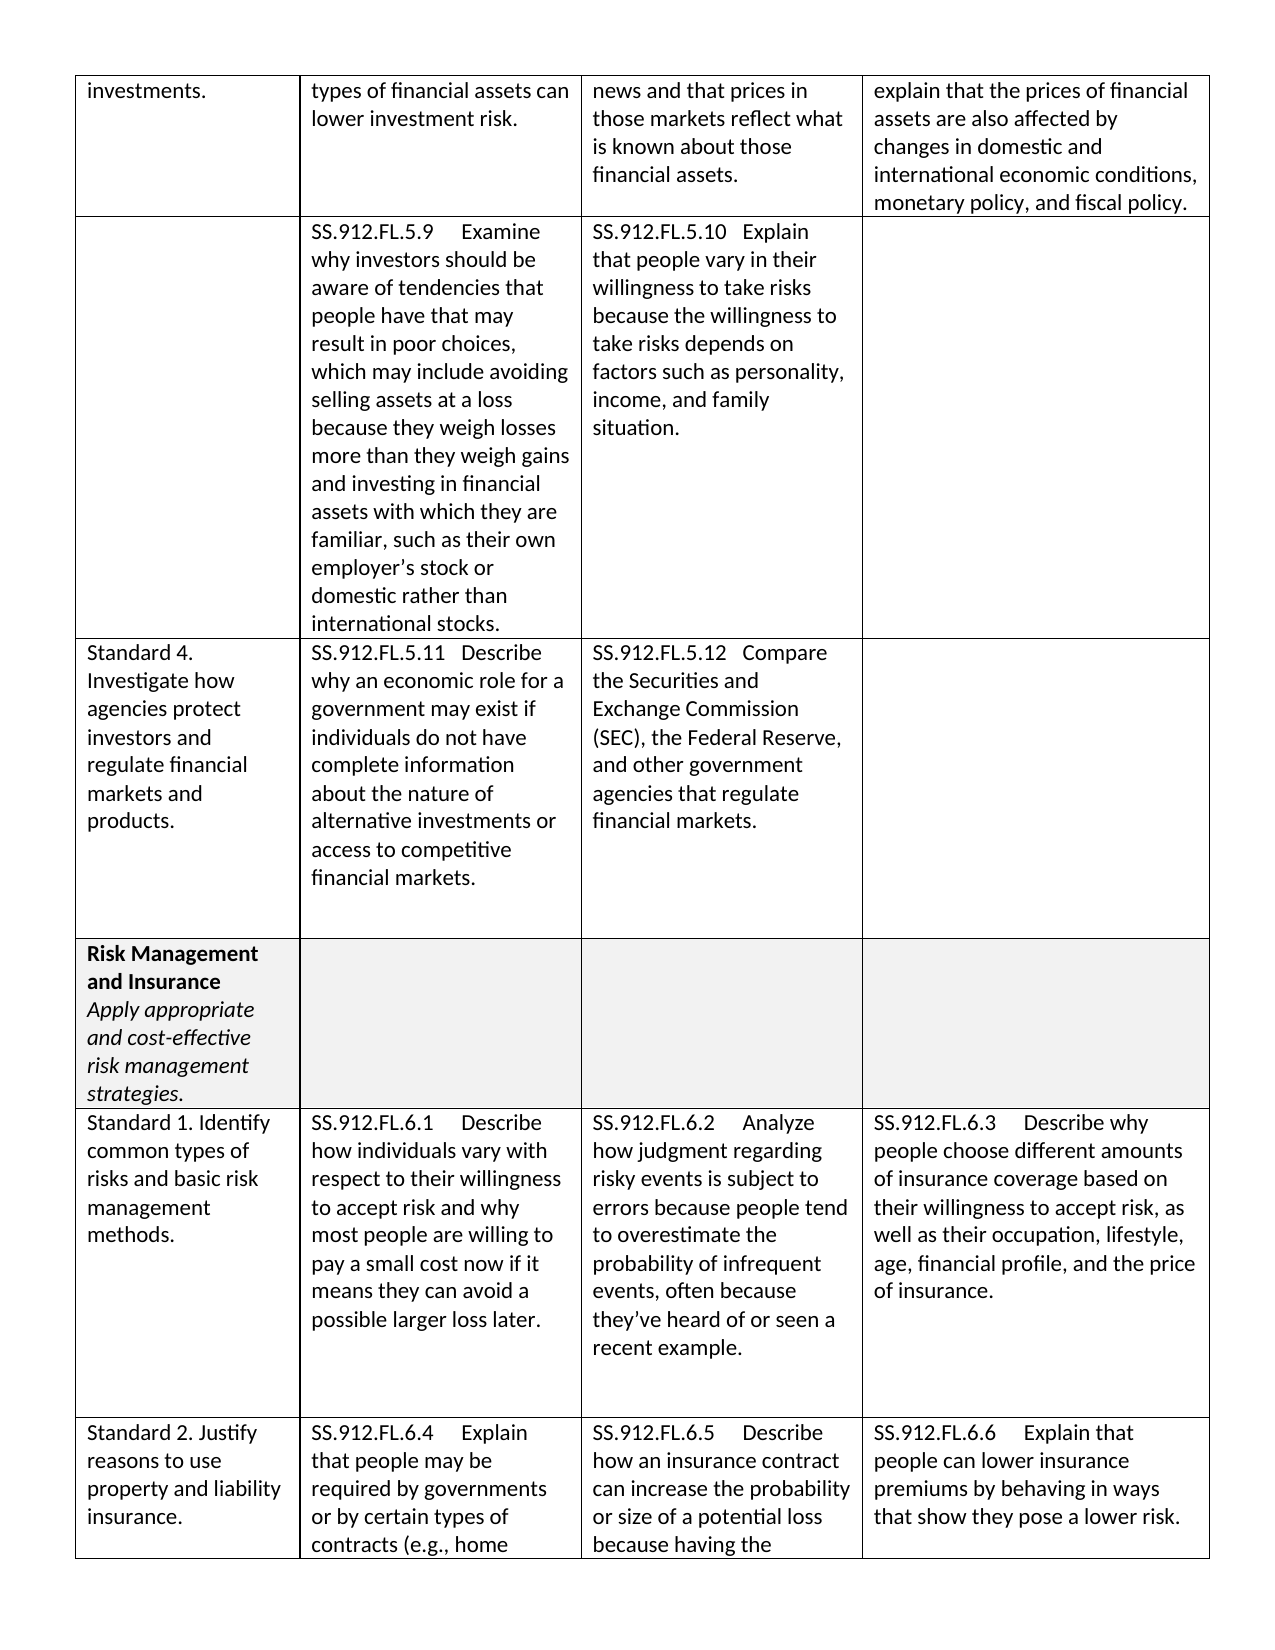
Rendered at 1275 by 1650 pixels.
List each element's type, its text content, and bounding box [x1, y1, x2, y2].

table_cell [863, 76, 1209, 216]
table_cell Standard 4. Investigate how agencies protect investors and regulate financial markets and products. [76, 639, 299, 938]
table_cell Standard 1. Identify common types of risks and basic risk management methods. [76, 1109, 299, 1417]
table_cell SS.912.FL.5.12 Compare the Securities and Exchange Commission (SEC), the Federal Reserve, and other government agencies that regulate financial markets. [582, 639, 862, 938]
table_cell [863, 939, 1209, 1107]
table_cell [301, 939, 581, 1107]
table_cell [76, 217, 299, 637]
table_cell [76, 76, 299, 216]
table_cell SS.912.FL.5.11 Describe why an economic role for a government may exist if individuals do not have complete information about the nature of alternative investments or access to competitive financial markets. [301, 639, 581, 938]
table_cell [863, 639, 1209, 938]
table_cell [863, 217, 1209, 637]
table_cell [582, 76, 862, 216]
table_cell SS.912.FL.5.10 Explain that people vary in their willingness to take risks because the willingness to take risks depends on factors such as personality, income, and family situation. [582, 217, 862, 637]
table_cell [582, 939, 862, 1107]
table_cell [582, 1418, 862, 1558]
table_cell SS.912.FL.6.1 Describe how individuals vary with respect to their willingness to accept risk and why most people are willing to pay a small cost now if it means they can avoid a possible larger loss later. [301, 1109, 581, 1417]
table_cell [301, 76, 581, 216]
table_cell SS.912.FL.6.2 Analyze how judgment regarding risky events is subject to errors because people tend to overestimate the probability of infrequent events, often because they’ve heard of or seen a recent example. [582, 1109, 862, 1417]
table_cell SS.912.FL.5.9 Examine why investors should be aware of tendencies that people have that may result in poor choices, which may include avoiding selling assets at a loss because they weigh losses more than they weigh gains and investing in financial assets with which they are familiar, such as their own employer’s stock or domestic rather than international stocks. [301, 217, 581, 637]
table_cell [76, 1418, 299, 1558]
table_cell SS.912.FL.6.3 Describe why people choose different amounts of insurance coverage based on their willingness to accept risk, as well as their occupation, lifestyle, age, financial profile, and the price of insurance. [863, 1109, 1209, 1417]
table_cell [301, 1418, 581, 1558]
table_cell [863, 1418, 1209, 1558]
table_cell Risk Management and Insurance Apply appropriate and cost-effective risk management strategies. [76, 939, 299, 1107]
